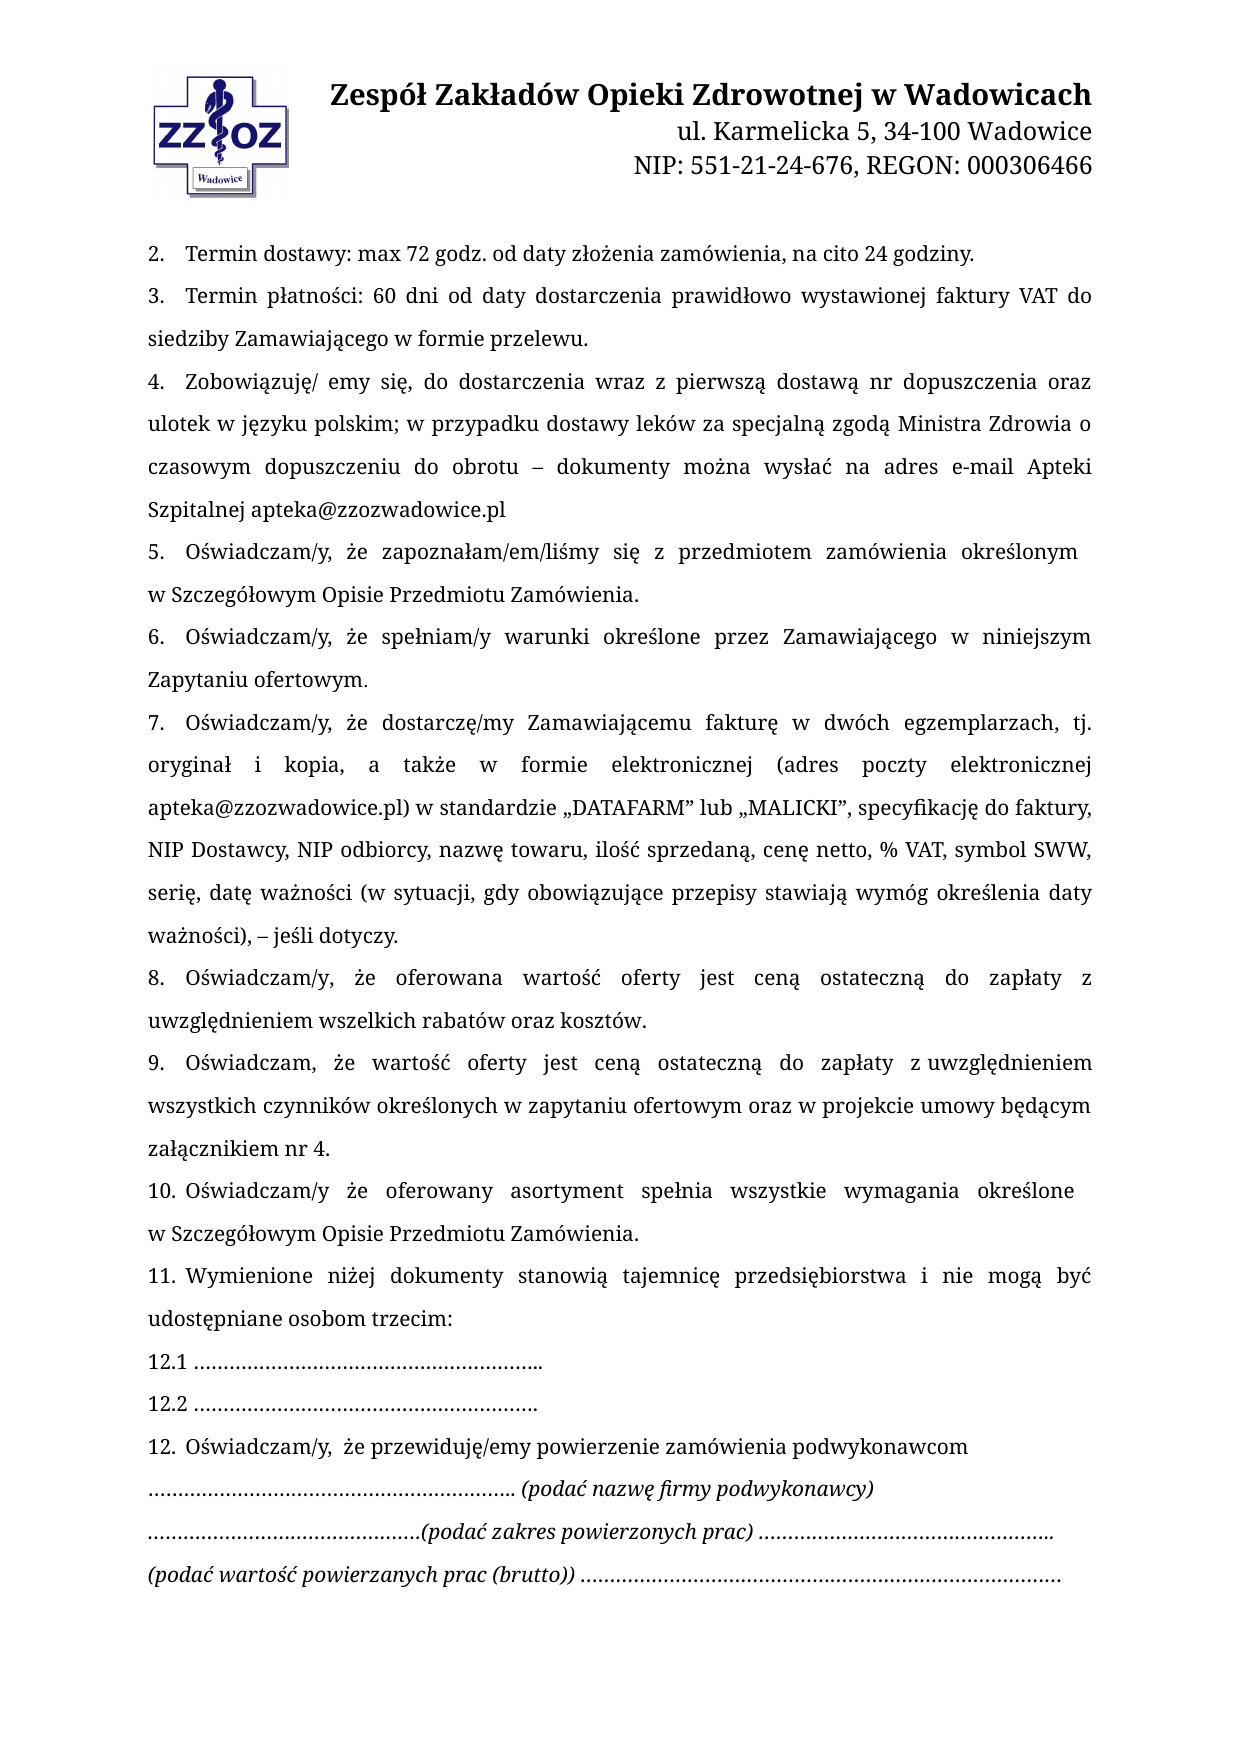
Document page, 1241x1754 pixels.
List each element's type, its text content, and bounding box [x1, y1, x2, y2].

list Oświadczam/y, że dostarczę/my Zamawiającemu fakturę w dwóch egzemplarzach, tj. oryginał i kopia, a także w formie elektronicznej (adres poczty elektronicznej apteka@zzozwadowice.pl) w standardzie „DATAFARM” lub „MALICKI”, specyfikację do faktury, NIP Dostawcy, NIP odbiorcy, nazwę towaru, ilość sprzedaną, cenę netto, % VAT, symbol SWW, serię, datę ważności (w sytuacji, gdy obowiązujące przepisy stawiają wymóg określenia daty ważności), – jeśli dotyczy. [148, 708, 1093, 949]
list Wymienione niżej dokumenty stanowią tajemnicę przedsiębiorstwa i nie mogą być udostępniane osobom trzecim: [148, 1262, 1093, 1333]
text 12.1 ………………………………………………….. [148, 1347, 1093, 1375]
list Termin płatności: 60 dni od daty dostarczenia prawidłowo wystawionej faktury VAT do siedziby Zamawiającego w formie przelewu. [148, 282, 1093, 353]
picture [148, 66, 289, 204]
list Oświadczam/y, że oferowana wartość oferty jest ceną ostateczną do zapłaty z uwzględnieniem wszelkich rabatów oraz kosztów. [148, 963, 1093, 1034]
list Oświadczam/y że oferowany asortyment spełnia wszystkie wymagania określone w Szczegółowym Opisie Przedmiotu Zamówienia. [148, 1176, 1093, 1247]
list Zobowiązuję/ emy się, do dostarczenia wraz z pierwszą dostawą nr dopuszczenia oraz ulotek w języku polskim; w przypadku dostawy leków za specjalną zgodą Ministra Zdrowia o czasowym dopuszczeniu do obrotu – dokumenty można wysłać na adres e-mail Apteki Szpitalnej apteka@zzozwadowice.pl [148, 367, 1093, 523]
list Oświadczam, że wartość oferty jest ceną ostateczną do zapłaty z uwzględnieniem wszystkich czynników określonych w zapytaniu ofertowym oraz w projekcie umowy będącym załącznikiem nr 4. [148, 1048, 1093, 1162]
text 12.2 …………………………………………………. [148, 1389, 1093, 1418]
list Termin dostawy: max 72 godz. od daty złożenia zamówienia, na cito 24 godziny. [148, 239, 1093, 267]
list Oświadczam/y, że spełniam/y warunki określone przez Zamawiającego w niniejszym Zapytaniu ofertowym. [148, 622, 1093, 693]
list Oświadczam/y, że zapoznałam/em/liśmy się z przedmiotem zamówienia określonym w Szczegółowym Opisie Przedmiotu Zamówienia. [148, 537, 1093, 608]
